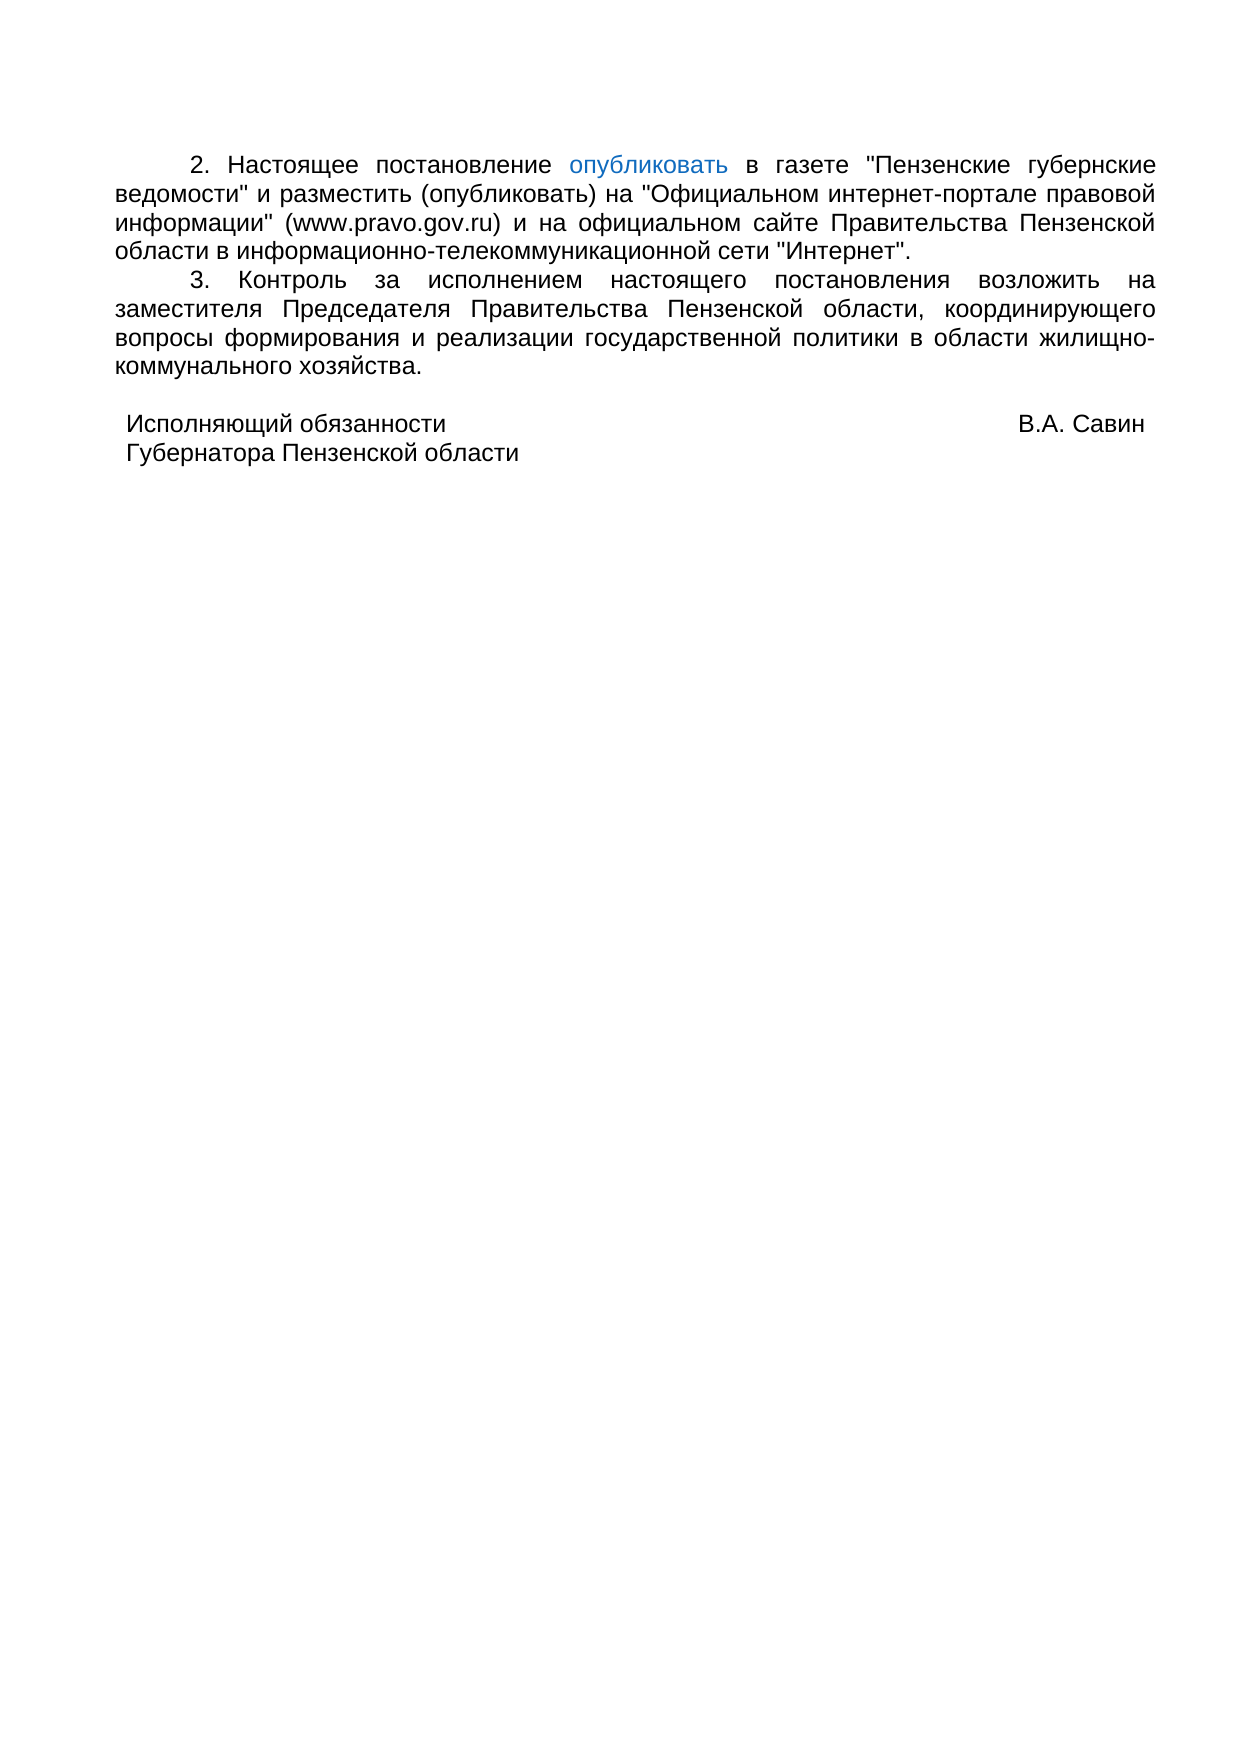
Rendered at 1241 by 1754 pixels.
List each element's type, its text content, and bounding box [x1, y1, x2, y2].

table_header В.А. Савин [809, 409, 1156, 466]
text 2. Настоящее постановление опубликовать в газете "Пензенские губернские ведомости" и разместить (опубликовать) на "Официальном интернет-портале правовой информации" (www.pravo.gov.ru) и на официальном сайте Правительства Пензенской области в информационно-телекоммуникационной сети "Интернет". [114, 150, 1157, 265]
text 3. Контроль за исполнением настоящего постановления возложить на заместителя Председателя Правительства Пензенской области, координирующего вопросы формирования и реализации государственной политики в области жилищно-коммунального хозяйства. [114, 265, 1157, 380]
table_header Исполняющий обязанности Губернатора Пензенской области [115, 409, 809, 466]
